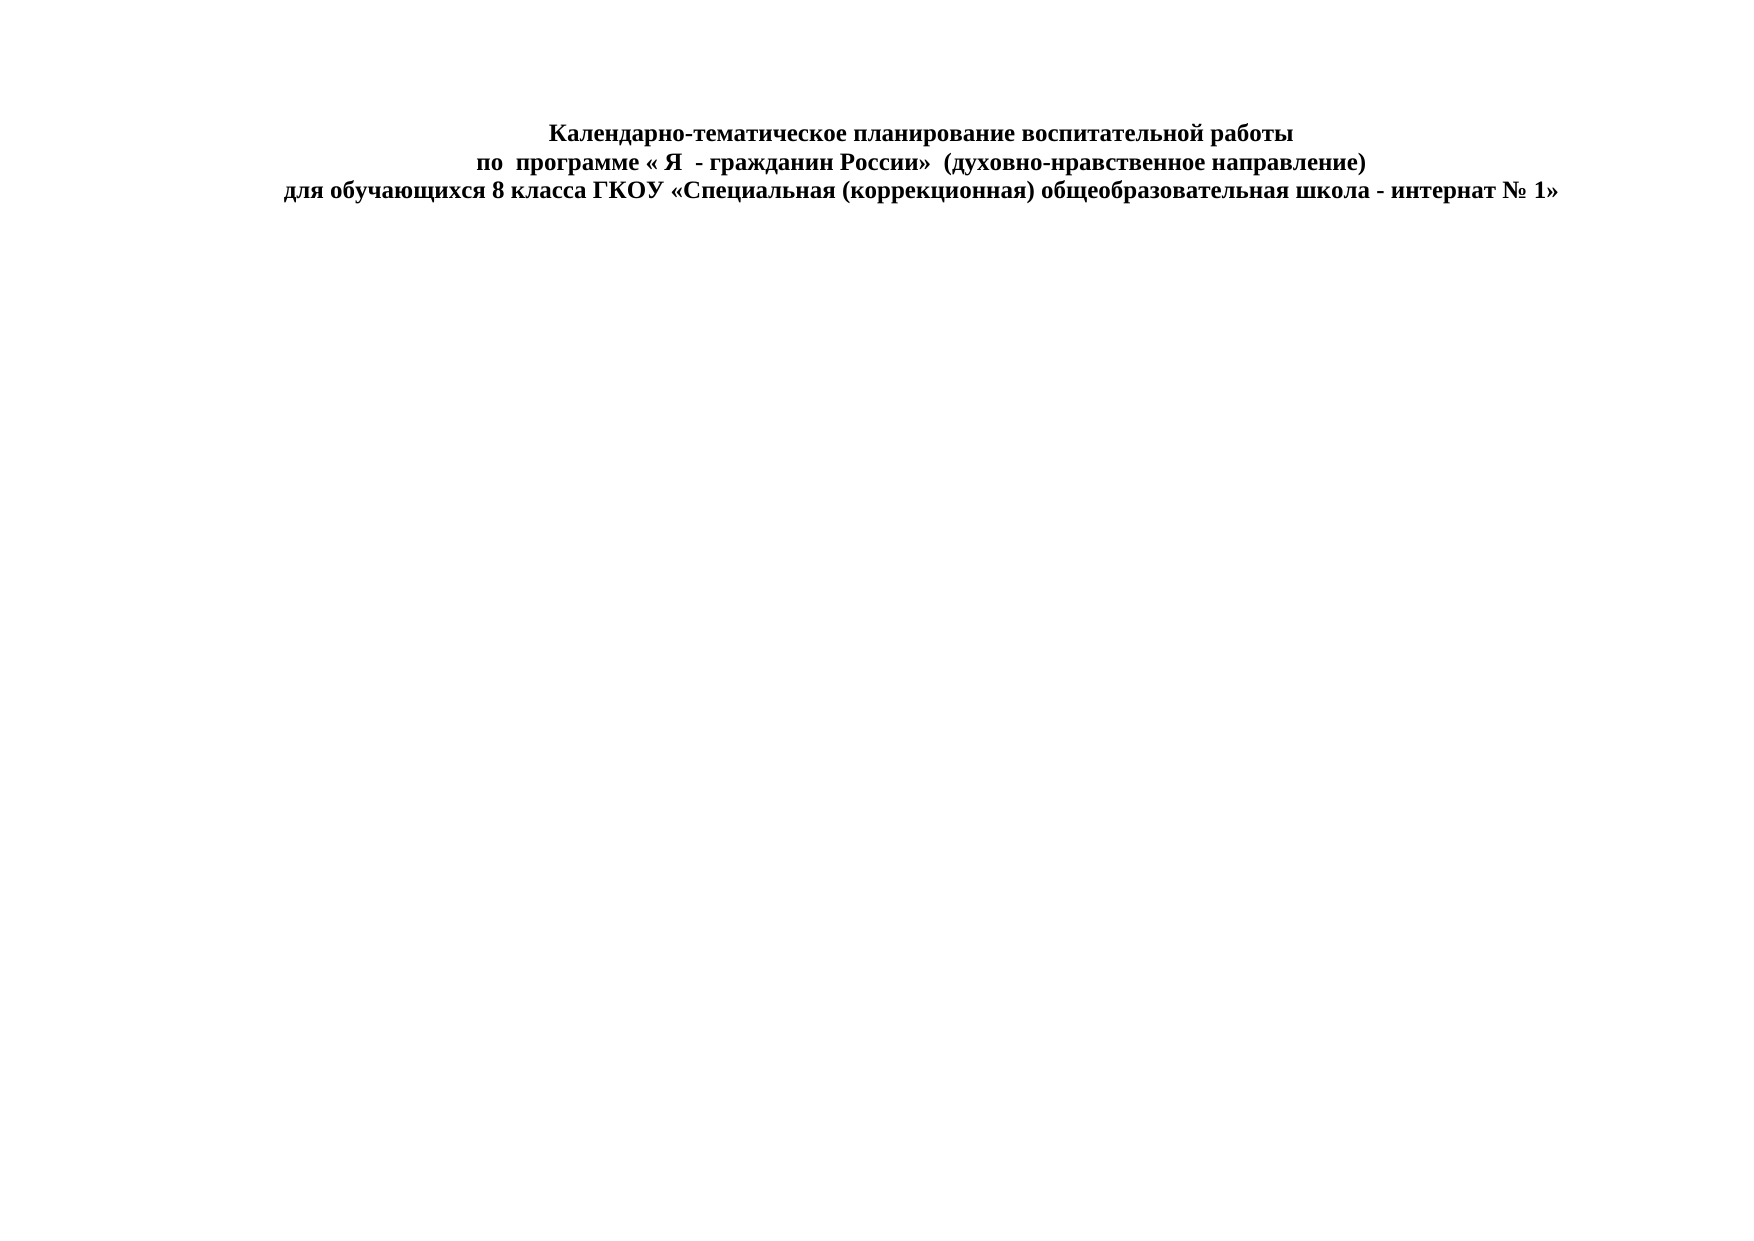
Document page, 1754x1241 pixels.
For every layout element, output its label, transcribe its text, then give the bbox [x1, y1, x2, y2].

text для обучающихся 8 класса ГКОУ «Специальная (коррекционная) общеобразовательная школа - интернат № 1» [177, 176, 1665, 204]
text по программе « Я - гражданин России» (духовно-нравственное направление) [177, 147, 1665, 176]
text Календарно-тематическое планирование воспитательной работы [177, 118, 1665, 147]
